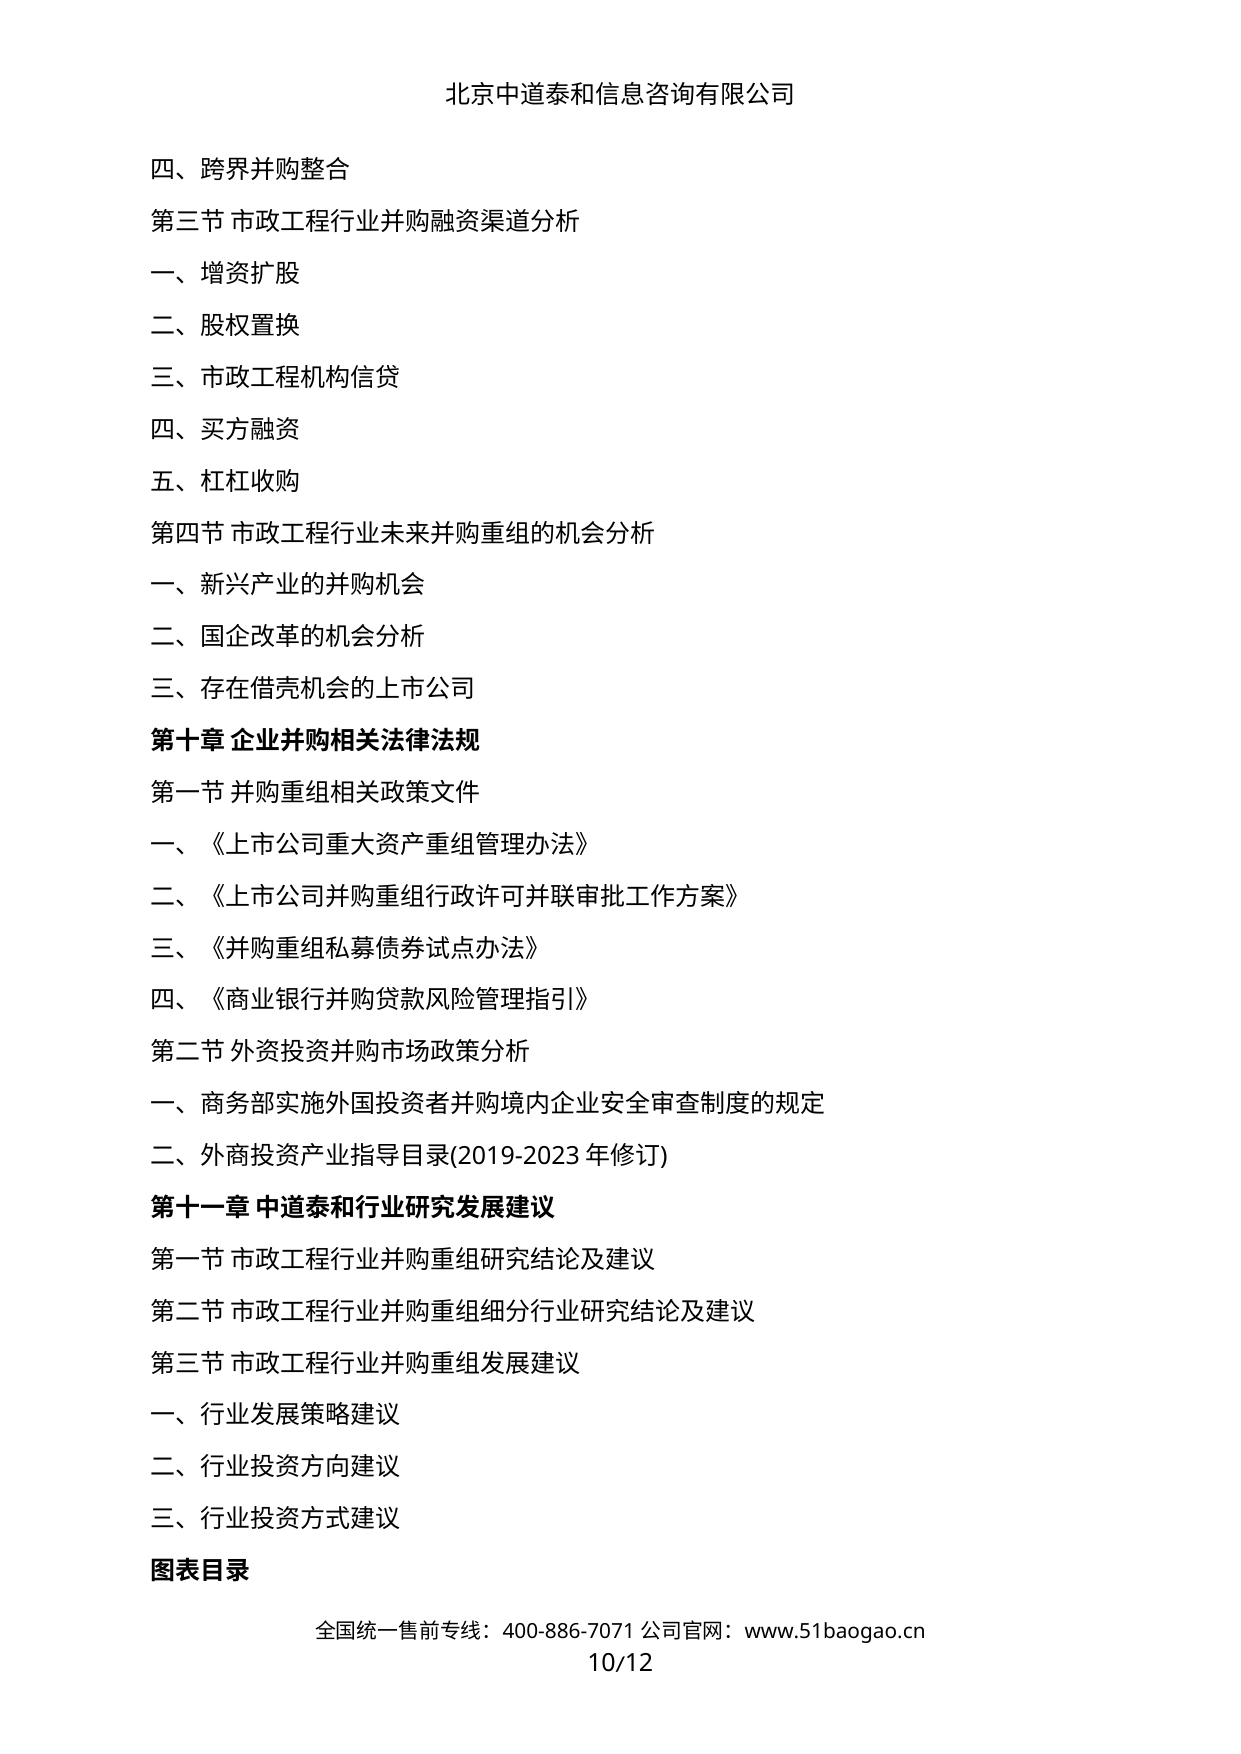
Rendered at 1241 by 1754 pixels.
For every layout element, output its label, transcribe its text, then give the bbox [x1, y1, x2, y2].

text 三、行业投资方式建议 [150, 1499, 1090, 1535]
text 四、买方融资 [150, 409, 1090, 446]
text 一、新兴产业的并购机会 [150, 565, 1090, 601]
text 三、市政工程机构信贷 [150, 357, 1090, 394]
text 一、商务部实施外国投资者并购境内企业安全审查制度的规定 [150, 1084, 1090, 1120]
text 二、国企改革的机会分析 [150, 617, 1090, 653]
text 二、股权置换 [150, 306, 1090, 342]
text 第一节 市政工程行业并购重组研究结论及建议 [150, 1239, 1090, 1276]
text 第一节 并购重组相关政策文件 [150, 772, 1090, 809]
text 第十一章 中道泰和行业研究发展建议 [150, 1187, 1090, 1224]
text 第三节 市政工程行业并购重组发展建议 [150, 1343, 1090, 1379]
text 二、行业投资方向建议 [150, 1447, 1090, 1483]
text 三、《并购重组私募债券试点办法》 [150, 928, 1090, 964]
text 第二节 市政工程行业并购重组细分行业研究结论及建议 [150, 1291, 1090, 1327]
text 二、外商投资产业指导目录(2019-2023年修订) [150, 1136, 1090, 1172]
text 一、《上市公司重大资产重组管理办法》 [150, 824, 1090, 861]
text 三、存在借壳机会的上市公司 [150, 669, 1090, 705]
text 第三节 市政工程行业并购融资渠道分析 [150, 202, 1090, 238]
text 一、行业发展策略建议 [150, 1395, 1090, 1431]
text 第二节 外资投资并购市场政策分析 [150, 1032, 1090, 1068]
text 四、跨界并购整合 [150, 150, 1090, 186]
text 四、《商业银行并购贷款风险管理指引》 [150, 980, 1090, 1016]
text 二、《上市公司并购重组行政许可并联审批工作方案》 [150, 876, 1090, 912]
text 五、杠杠收购 [150, 461, 1090, 497]
text 图表目录 [150, 1551, 1090, 1587]
text 第十章 企业并购相关法律法规 [150, 721, 1090, 757]
text 第四节 市政工程行业未来并购重组的机会分析 [150, 513, 1090, 549]
text 一、增资扩股 [150, 254, 1090, 290]
